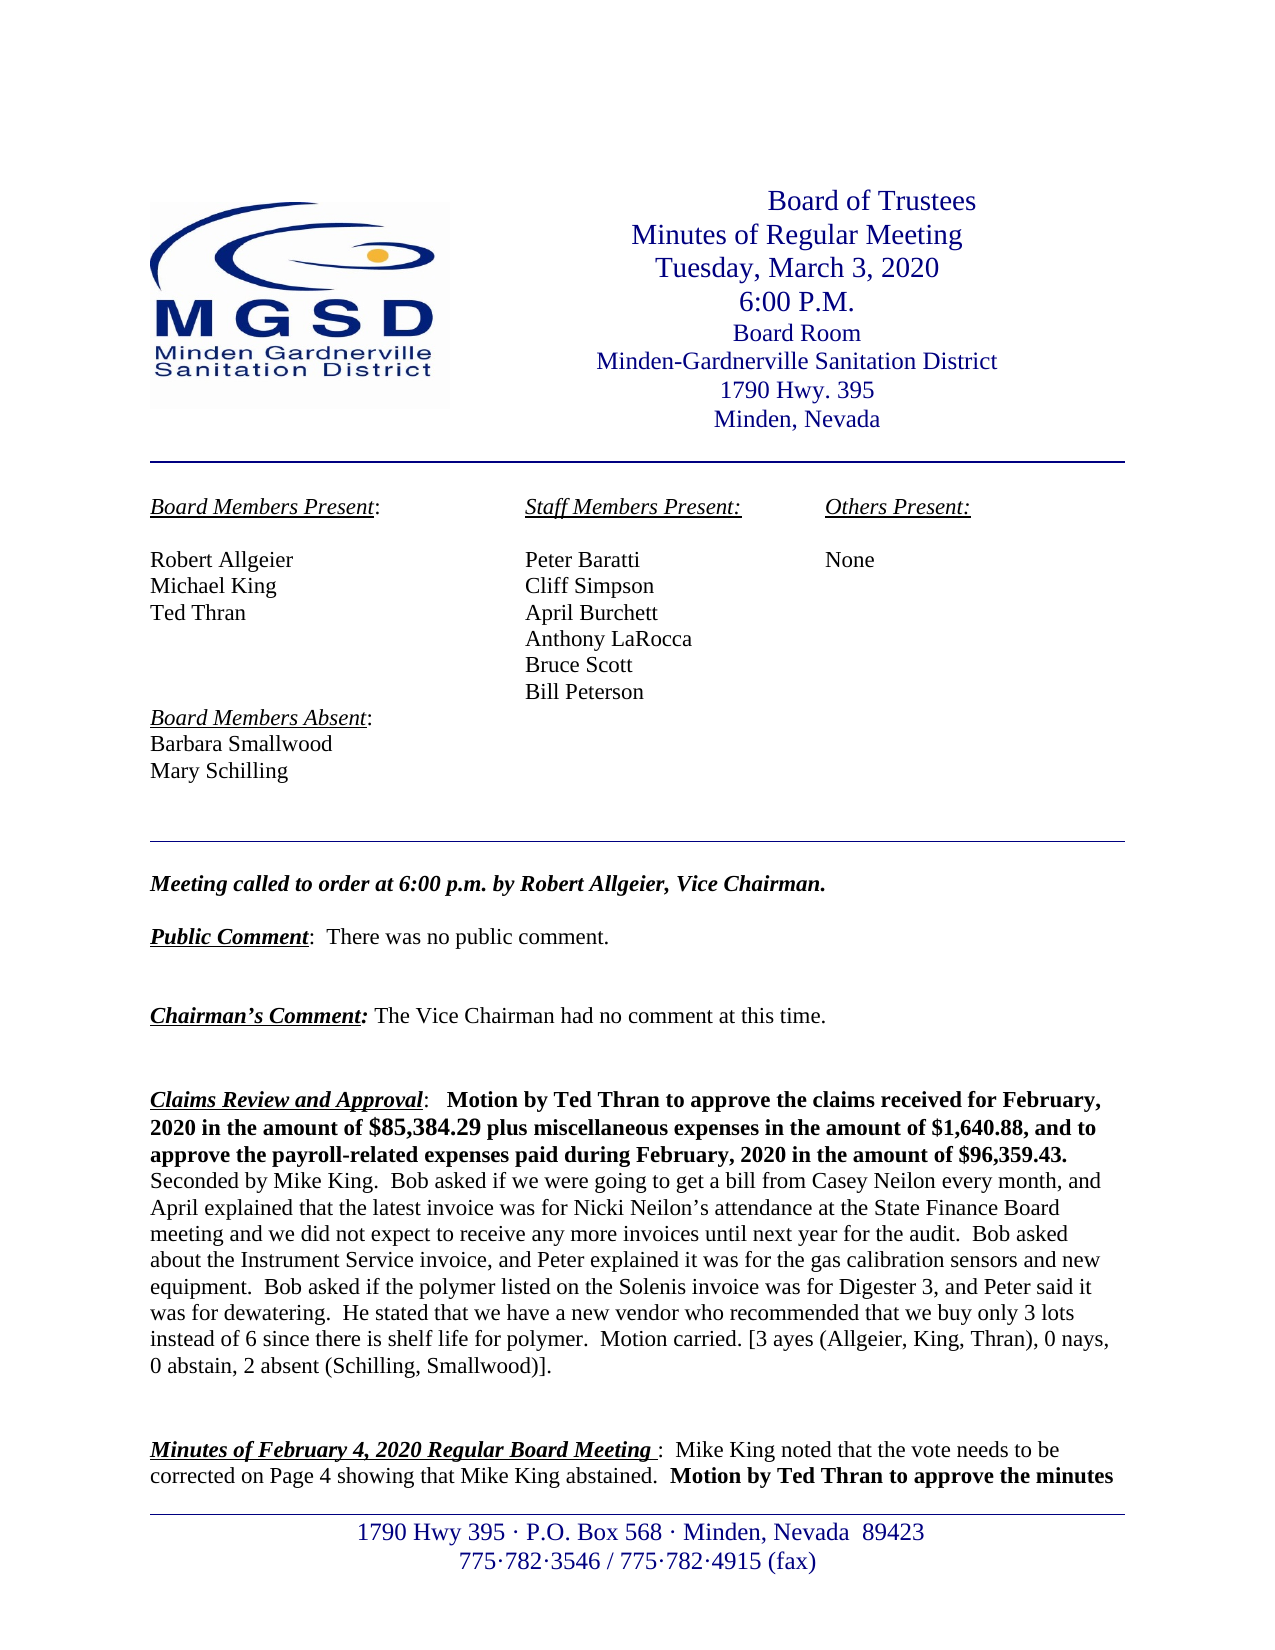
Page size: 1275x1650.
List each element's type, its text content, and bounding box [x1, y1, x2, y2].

text Claims Review and Approval: Motion by Ted Thran to approve the claims received for February, 2020 in the amount of $85,384.29 plus miscellaneous expenses in the amount of $1,640.88, and to approve the payroll-related expenses paid during February, 2020 in the amount of $96,359.43. Seconded by Mike King. Bob asked if we were going to get a bill from Casey Neilon every month, and April explained that the latest invoice was for Nicki Neilon’s attendance at the State Finance Board meeting and we did not expect to receive any more invoices until next year for the audit. Bob asked about the Instrument Service invoice, and Peter explained it was for the gas calibration sensors and new equipment. Bob asked if the polymer listed on the Solenis invoice was for Digester 3, and Peter said it was for dewatering. He stated that we have a new vendor who recommended that we buy only 3 lots instead of 6 since there is shelf life for polymer. Motion carried. [3 ayes (Allgeier, King, Thran), 0 nays, 0 abstain, 2 absent (Schilling, Smallwood)]. [150, 1086, 1125, 1378]
text Board Members Absent: [150, 704, 1125, 731]
text Board of Trustees [300, 183, 1125, 217]
text Chairman’s Comment: The Vice Chairman had no comment at this time. [150, 1002, 1125, 1028]
text Robert Allgeier Peter Baratti None [150, 546, 1125, 572]
text Anthony LaRocca [150, 625, 1125, 651]
text 6:00 P.M. [451, 284, 1125, 318]
text Ted Thran April Burchett [150, 599, 1125, 625]
text Tuesday, March 3, 2020 [451, 251, 1125, 284]
text Minden, Nevada [150, 404, 1125, 433]
text Minden-Gardnerville Sanitation District [451, 346, 1125, 375]
text Board Members Present: Staff Members Present: Others Present: [150, 493, 1125, 520]
text Board Room [451, 318, 1125, 346]
text Mary Schilling [150, 757, 1125, 783]
text Bill Peterson [150, 678, 1125, 704]
text Meeting called to order at 6:00 p.m. by Robert Allgeier, Vice Chairman. [150, 870, 1125, 897]
text Barbara Smallwood [150, 731, 1125, 757]
text Bruce Scott [150, 651, 1125, 678]
text Michael King Cliff Simpson [150, 572, 1125, 599]
text Minutes of Regular Meeting [451, 217, 1125, 251]
text Public Comment: There was no public comment. [150, 923, 1125, 949]
picture [150, 202, 451, 409]
text 1790 Hwy. 395 [451, 375, 1125, 404]
